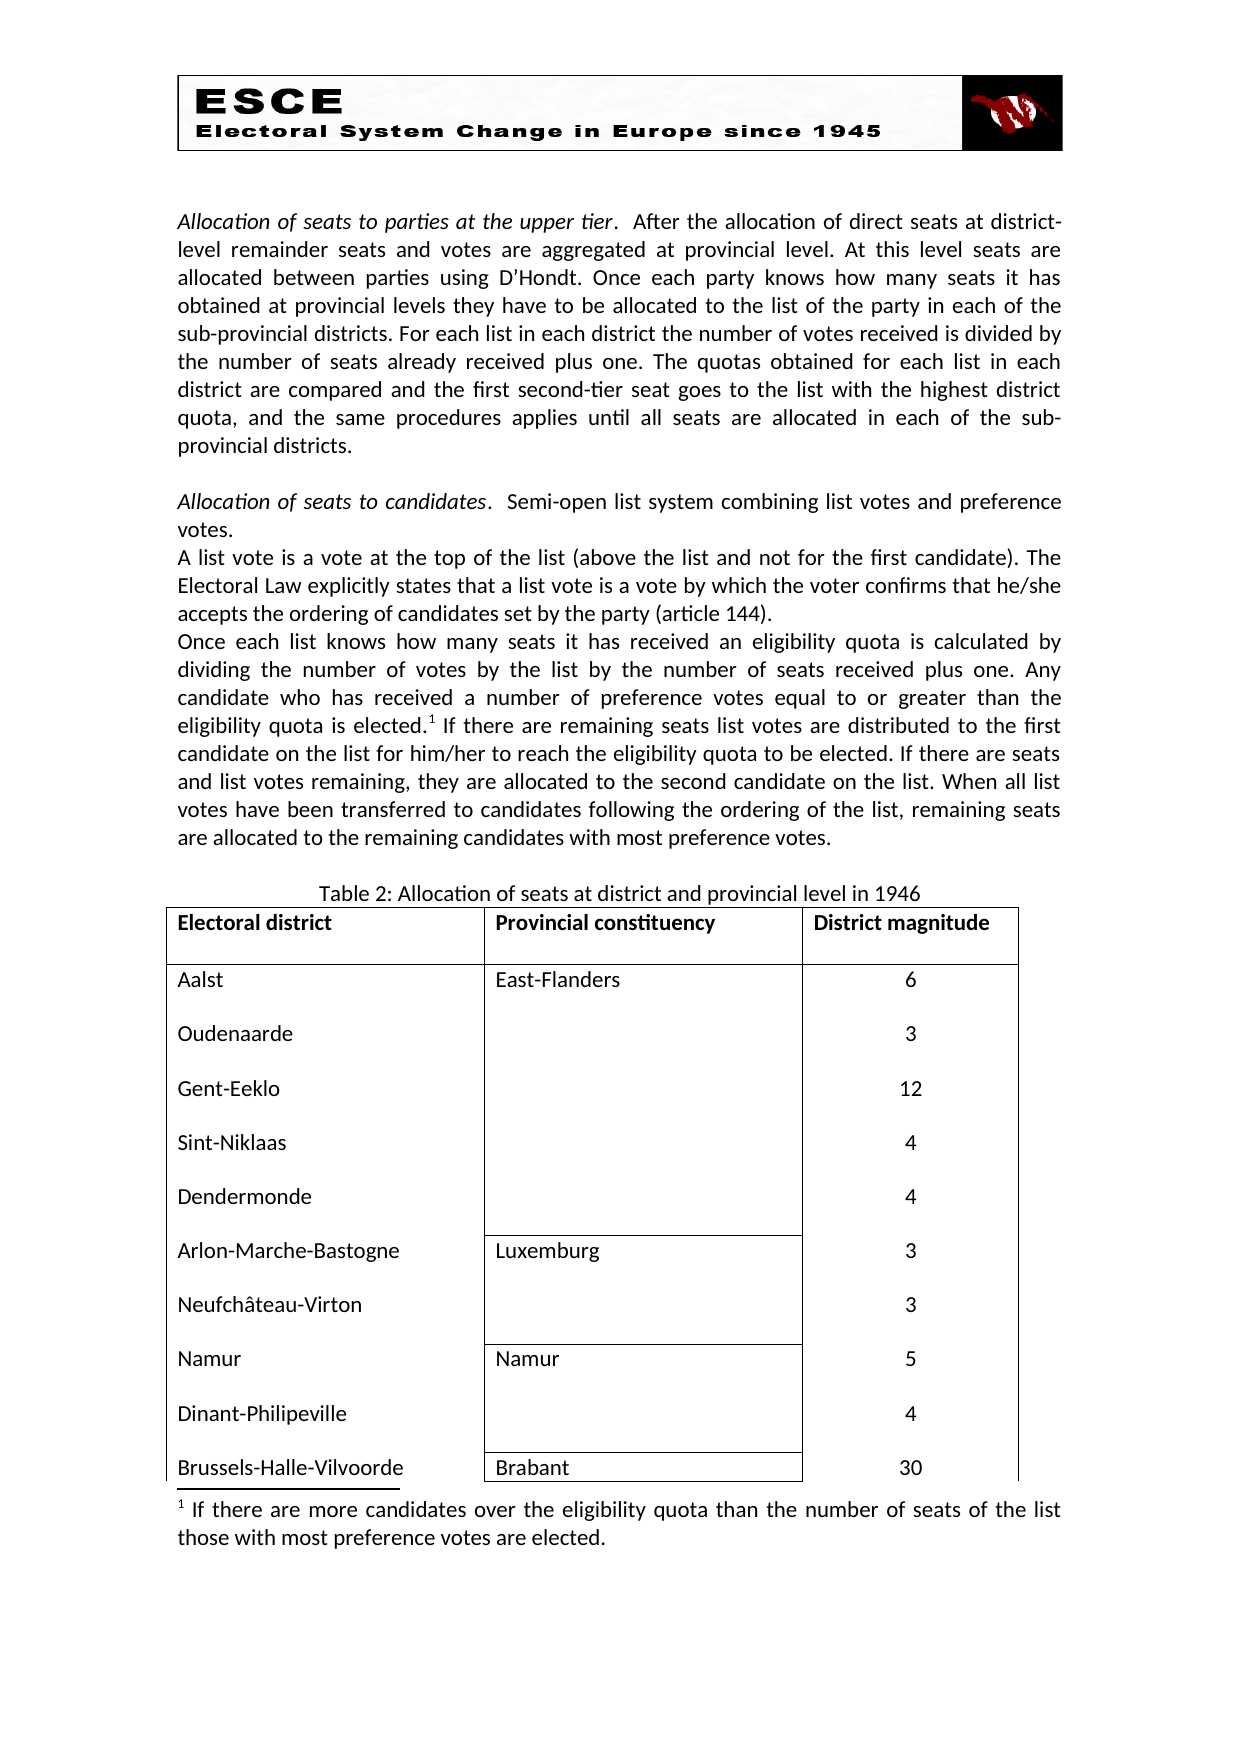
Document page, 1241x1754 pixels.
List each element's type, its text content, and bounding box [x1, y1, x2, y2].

text Once each list knows how many seats it has received an eligibility quota is calculated by dividing the number of votes by the list by the number of seats received plus one. Any candidate who has received a number of preference votes equal to or greater than the eligibility quota is elected. If there are remaining seats list votes are distributed to the first candidate on the list for him/her to reach the eligibility quota to be elected. If there are seats and list votes remaining, they are allocated to the second candidate on the list. When all list votes have been transferred to candidates following the ordering of the list, remaining seats are allocated to the remaining candidates with most preference votes. [177, 627, 1063, 851]
table_header Provincial constituency [485, 908, 802, 964]
table_cell 6 [803, 965, 1018, 1018]
table_cell Brabant [485, 1453, 802, 1481]
picture [177, 75, 1063, 151]
table_cell Sint-Niklaas [167, 1127, 484, 1181]
table_cell Aalst [167, 965, 484, 1018]
table_cell Dinant-Philipeville [167, 1398, 484, 1452]
table_cell 12 [803, 1073, 1018, 1127]
table_cell Neufchâteau-Virton [167, 1289, 484, 1343]
table_cell 3 [803, 1235, 1018, 1289]
text Allocation of seats to parties at the upper tier. After the allocation of direct seats at district-level remainder seats and votes are aggregated at provincial level. At this level seats are allocated between parties using D’Hondt. Once each party knows how many seats it has obtained at provincial levels they have to be allocated to the list of the party in each of the sub-provincial districts. For each list in each district the number of votes received is divided by the number of seats already received plus one. The quotas obtained for each list in each district are compared and the first second-tier seat goes to the list with the highest district quota, and the same procedures applies until all seats are allocated in each of the sub-provincial districts. [177, 207, 1063, 459]
table_header Electoral district [167, 908, 484, 964]
table_cell Namur [167, 1344, 484, 1398]
table_cell Oudenaarde [167, 1019, 484, 1073]
text A list vote is a vote at the top of the list (above the list and not for the first candidate). The Electoral Law explicitly states that a list vote is a vote by which the voter confirms that he/she accepts the ordering of candidates set by the party (article 144). [177, 543, 1063, 627]
table_cell 4 [803, 1181, 1018, 1235]
table_header District magnitude [803, 908, 1018, 964]
table_cell Brussels-Halle-Vilvoorde [167, 1452, 484, 1481]
table_cell 3 [803, 1289, 1018, 1343]
text Table 2: Allocation of seats at district and provincial level in 1946 [177, 879, 1063, 907]
table_cell 30 [803, 1452, 1018, 1481]
table_cell Dendermonde [167, 1181, 484, 1235]
table_cell Gent-Eeklo [167, 1073, 484, 1127]
table_cell 5 [803, 1344, 1018, 1398]
table_cell 4 [803, 1398, 1018, 1452]
table_cell Namur [485, 1345, 802, 1452]
text Allocation of seats to candidates. Semi-open list system combining list votes and preference votes. [177, 487, 1063, 543]
table_cell Arlon-Marche-Bastogne [167, 1235, 484, 1289]
table_cell 3 [803, 1019, 1018, 1073]
table_cell 4 [803, 1127, 1018, 1181]
table_cell Luxemburg [485, 1236, 802, 1343]
table_cell East-Flanders [485, 965, 802, 1235]
